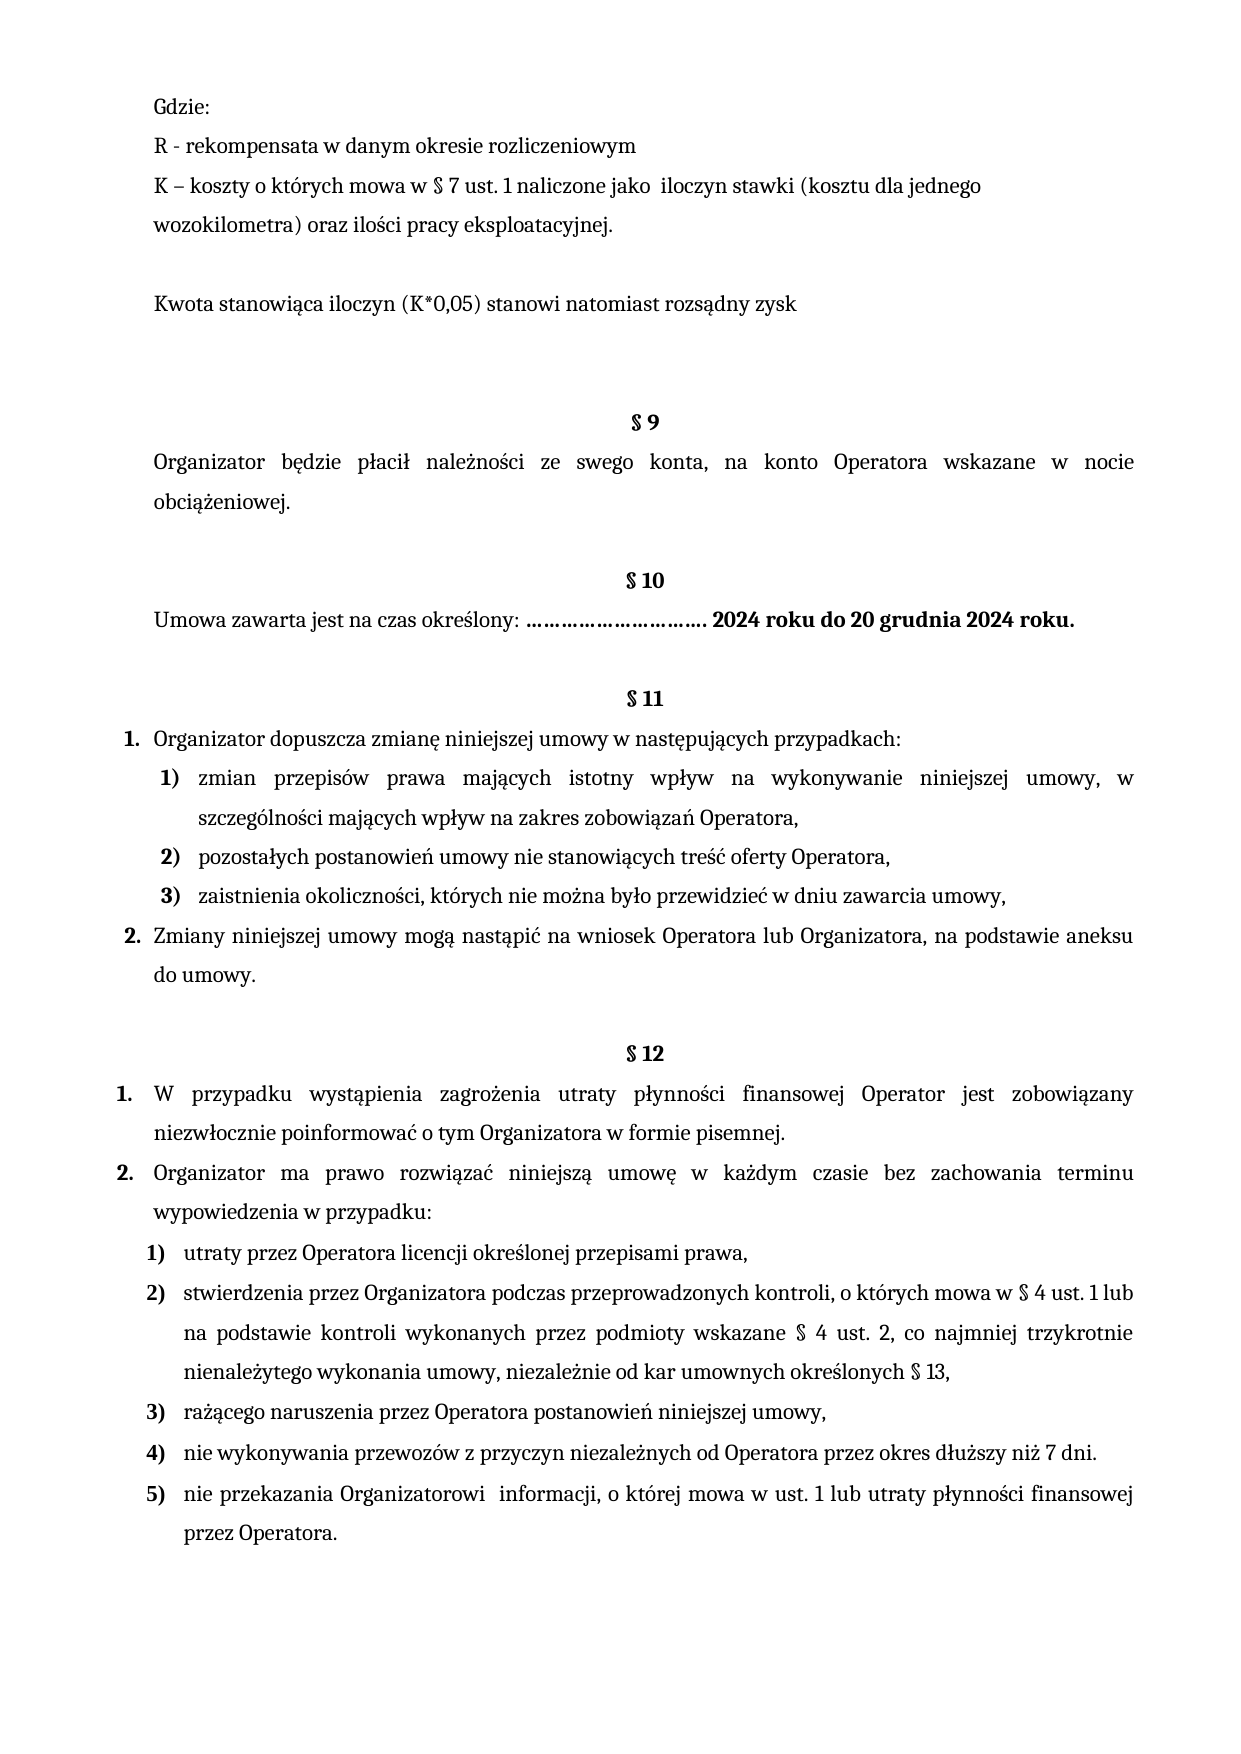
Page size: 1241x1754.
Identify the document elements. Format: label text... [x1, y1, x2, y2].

list pozostałych postanowień umowy nie stanowiących treść oferty Operatora, [161, 844, 1135, 870]
list Zmiany niniejszej umowy mogą nastąpić na wniosek Operatora lub Organizatora, na podstawie aneksu do umowy. [124, 923, 1135, 989]
text K – koszty o których mowa w § 7 ust. 1 naliczone jako iloczyn stawki (kosztu dla jednego wozokilometra) oraz ilości pracy eksploatacyjnej. [154, 173, 1135, 238]
text § 11 [154, 686, 1135, 712]
list zmian przepisów prawa mających istotny wpływ na wykonywanie niniejszej umowy, w szczególności mających wpływ na zakres zobowiązań Operatora, [161, 765, 1135, 831]
list utraty przez Operatora licencji określonej przepisami prawa, [146, 1239, 1135, 1266]
list Organizator ma prawo rozwiązać niniejszą umowę w każdym czasie bez zachowania terminu wypowiedzenia w przypadku: [117, 1160, 1135, 1226]
list rażącego naruszenia przez Operatora postanowień niniejszej umowy, [146, 1398, 1135, 1426]
list zaistnienia okoliczności, których nie można było przewidzieć w dniu zawarcia umowy, [161, 883, 1135, 910]
list stwierdzenia przez Organizatora podczas przeprowadzonych kontroli, o których mowa w § 4 ust. 1 lub na podstawie kontroli wykonanych przez podmioty wskazane § 4 ust. 2, co najmniej trzykrotnie nienależytego wykonania umowy, niezależnie od kar umownych określonych § 13, [146, 1279, 1135, 1385]
text R - rekompensata w danym okresie rozliczeniowym [154, 133, 1135, 159]
text Organizator będzie płacił należności ze swego konta, na konto Operatora wskazane w nocie obciążeniowej. [154, 449, 1135, 515]
text § 10 [154, 567, 1135, 594]
text § 12 [154, 1041, 1135, 1068]
list Organizator dopuszcza zmianę niniejszej umowy w następujących przypadkach: [124, 725, 1135, 752]
text Gdzie: [154, 94, 1135, 120]
text Umowa zawarta jest na czas określony: …………………………. 2024 roku do 20 grudnia 2024 roku. [154, 607, 1135, 633]
list nie przekazania Organizatorowi informacji, o której mowa w ust. 1 lub utraty płynności finansowej przez Operatora. [146, 1480, 1135, 1546]
text § 9 [154, 409, 1135, 436]
list W przypadku wystąpienia zagrożenia utraty płynności finansowej Operator jest zobowiązany niezwłocznie poinformować o tym Organizatora w formie pisemnej. [117, 1081, 1135, 1147]
list nie wykonywania przewozów z przyczyn niezależnych od Operatora przez okres dłuższy niż 7 dni. [146, 1439, 1135, 1466]
text Kwota stanowiąca iloczyn (K*0,05) stanowi natomiast rozsądny zysk [154, 291, 1135, 317]
